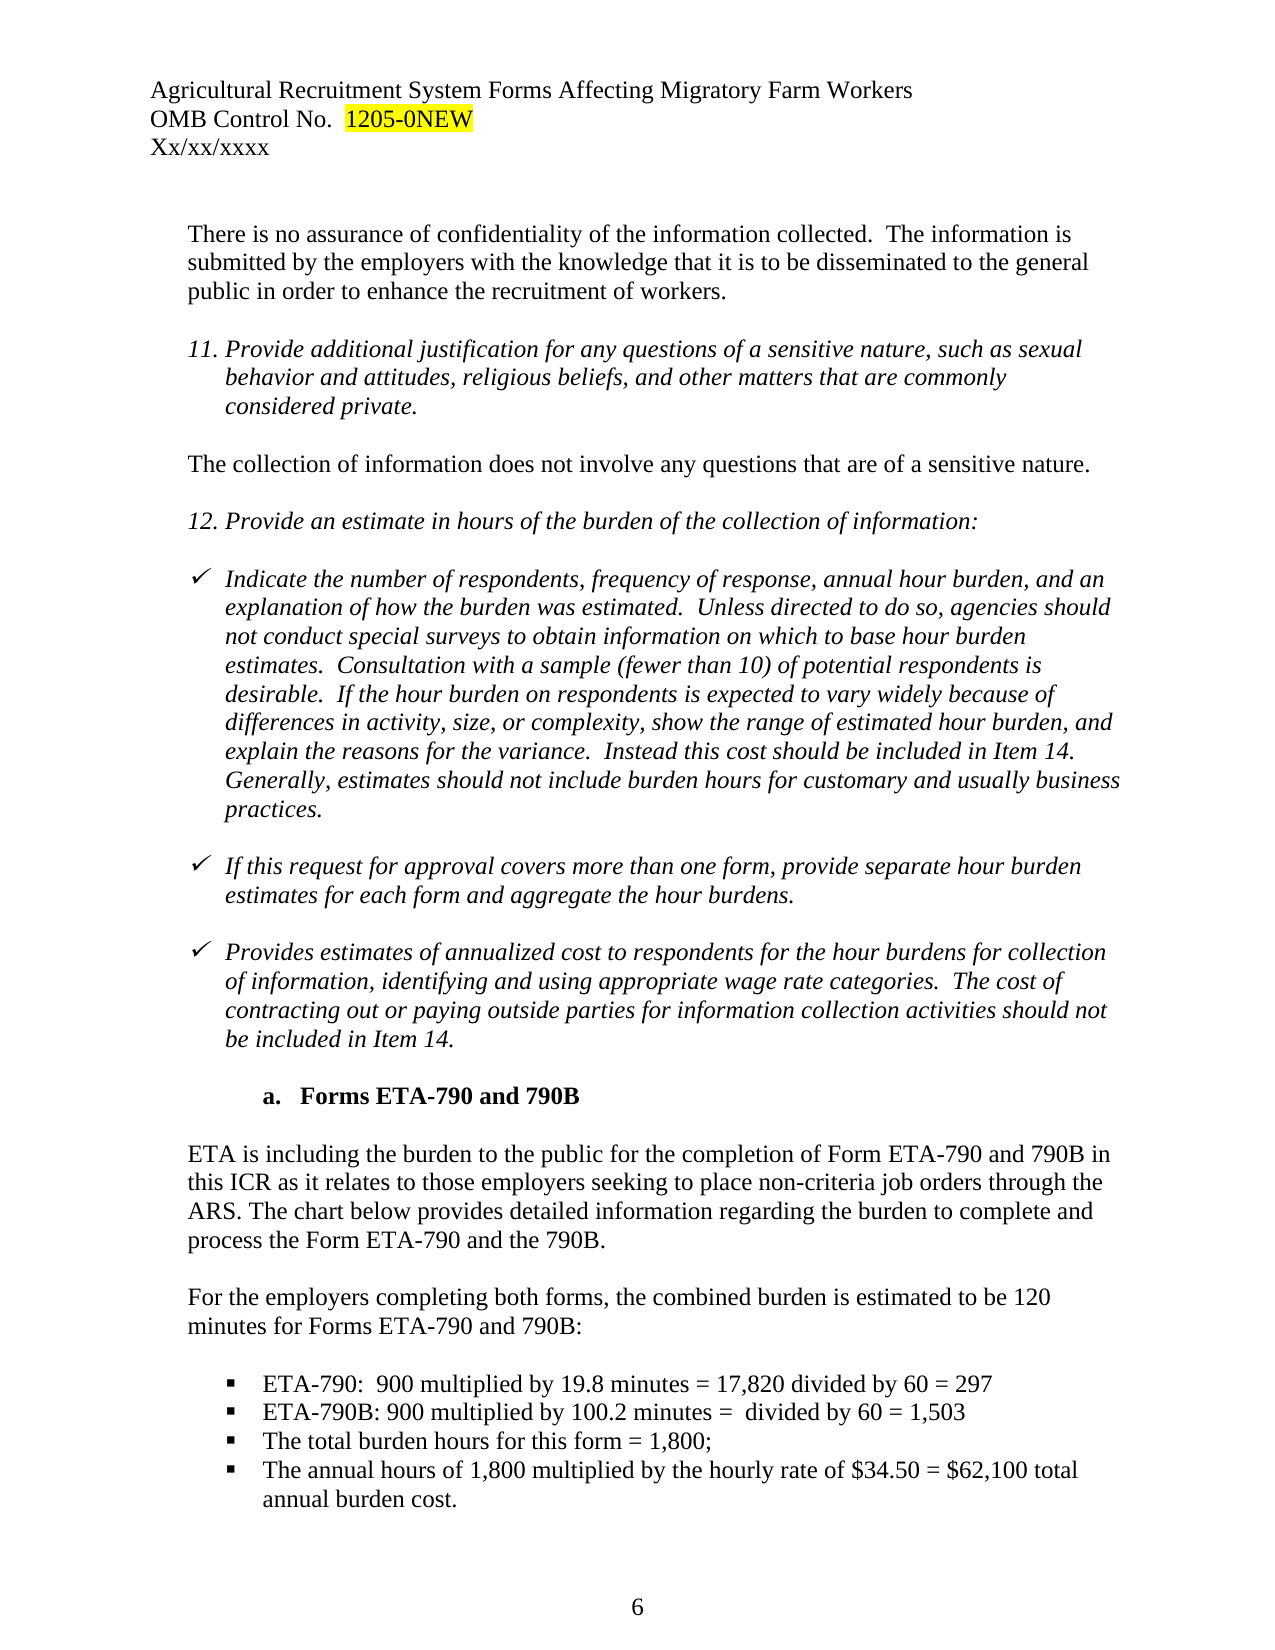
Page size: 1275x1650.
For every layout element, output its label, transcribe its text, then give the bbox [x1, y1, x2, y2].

text There is no assurance of confidentiality of the information collected. The information is submitted by the employers with the knowledge that it is to be disseminated to the general public in order to enhance the recruitment of workers. [187, 219, 1125, 305]
text The collection of information does not involve any questions that are of a sensitive nature. [187, 449, 1125, 477]
list Forms ETA-790 and 790B [262, 1081, 1125, 1110]
list ETA-790: 900 multiplied by 19.8 minutes = 17,820 divided by 60 = 297 [225, 1369, 1125, 1397]
list If this request for approval covers more than one form, provide separate hour burden estimates for each form and aggregate the hour burdens. [187, 851, 1125, 909]
text ETA is including the burden to the public for the completion of Form ETA-790 and 790B in this ICR as it relates to those employers seeking to place non-criteria job orders through the ARS. The chart below provides detailed information regarding the burden to complete and process the Form ETA-790 and the 790B. [187, 1139, 1125, 1254]
list Indicate the number of respondents, frequency of response, annual hour burden, and an explanation of how the burden was estimated. Unless directed to do so, agencies should not conduct special surveys to obtain information on which to base hour burden estimates. Consultation with a sample (fewer than 10) of potential respondents is desirable. If the hour burden on respondents is expected to vary widely because of differences in activity, size, or complexity, show the range of estimated hour burden, and explain the reasons for the variance. Instead this cost should be included in Item 14. Generally, estimates should not include burden hours for customary and usually business practices. [187, 564, 1125, 822]
list Provides estimates of annualized cost to respondents for the hour burdens for collection of information, identifying and using appropriate wage rate categories. The cost of contracting out or paying outside parties for information collection activities should not be included in Item 14. [187, 937, 1125, 1052]
list The annual hours of 1,800 multiplied by the hourly rate of $34.50 = $62,100 total annual burden cost. [225, 1455, 1125, 1512]
list ETA-790B: 900 multiplied by 100.2 minutes = divided by 60 = 1,503 [225, 1397, 1125, 1426]
list For the employers completing both forms, the combined burden is estimated to be 120 minutes for Forms ETA-790 and 790B: [187, 1282, 1125, 1340]
list Provide an estimate in hours of the burden of the collection of information: [187, 506, 1125, 535]
list Provide additional justification for any questions of a sensitive nature, such as sexual behavior and attitudes, religious beliefs, and other matters that are commonly considered private. [187, 334, 1125, 420]
list The total burden hours for this form = 1,800; [225, 1426, 1125, 1455]
